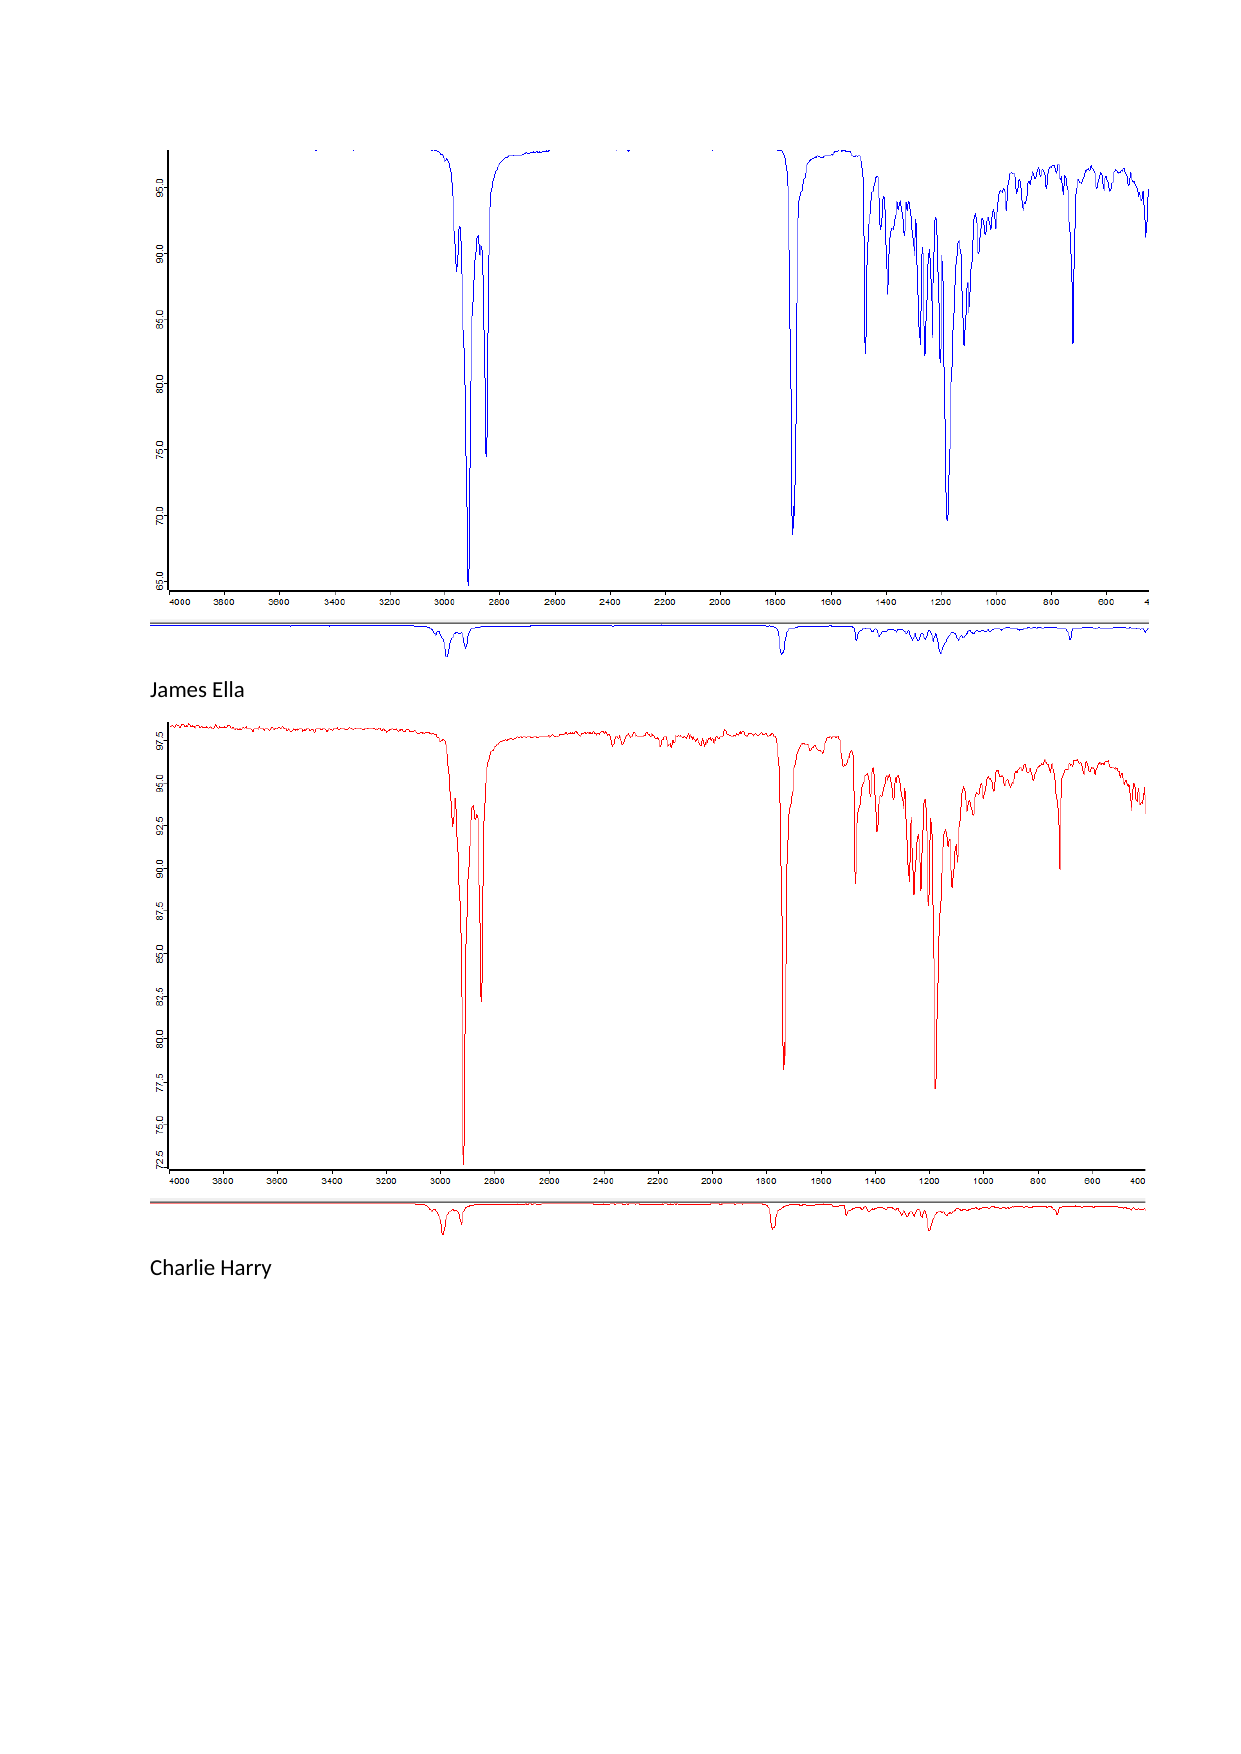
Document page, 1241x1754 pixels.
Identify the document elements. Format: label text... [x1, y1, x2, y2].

picture [150, 150, 1149, 657]
text James Ella [150, 675, 1090, 703]
picture [150, 722, 1146, 1235]
text Charlie Harry [150, 1253, 1090, 1281]
